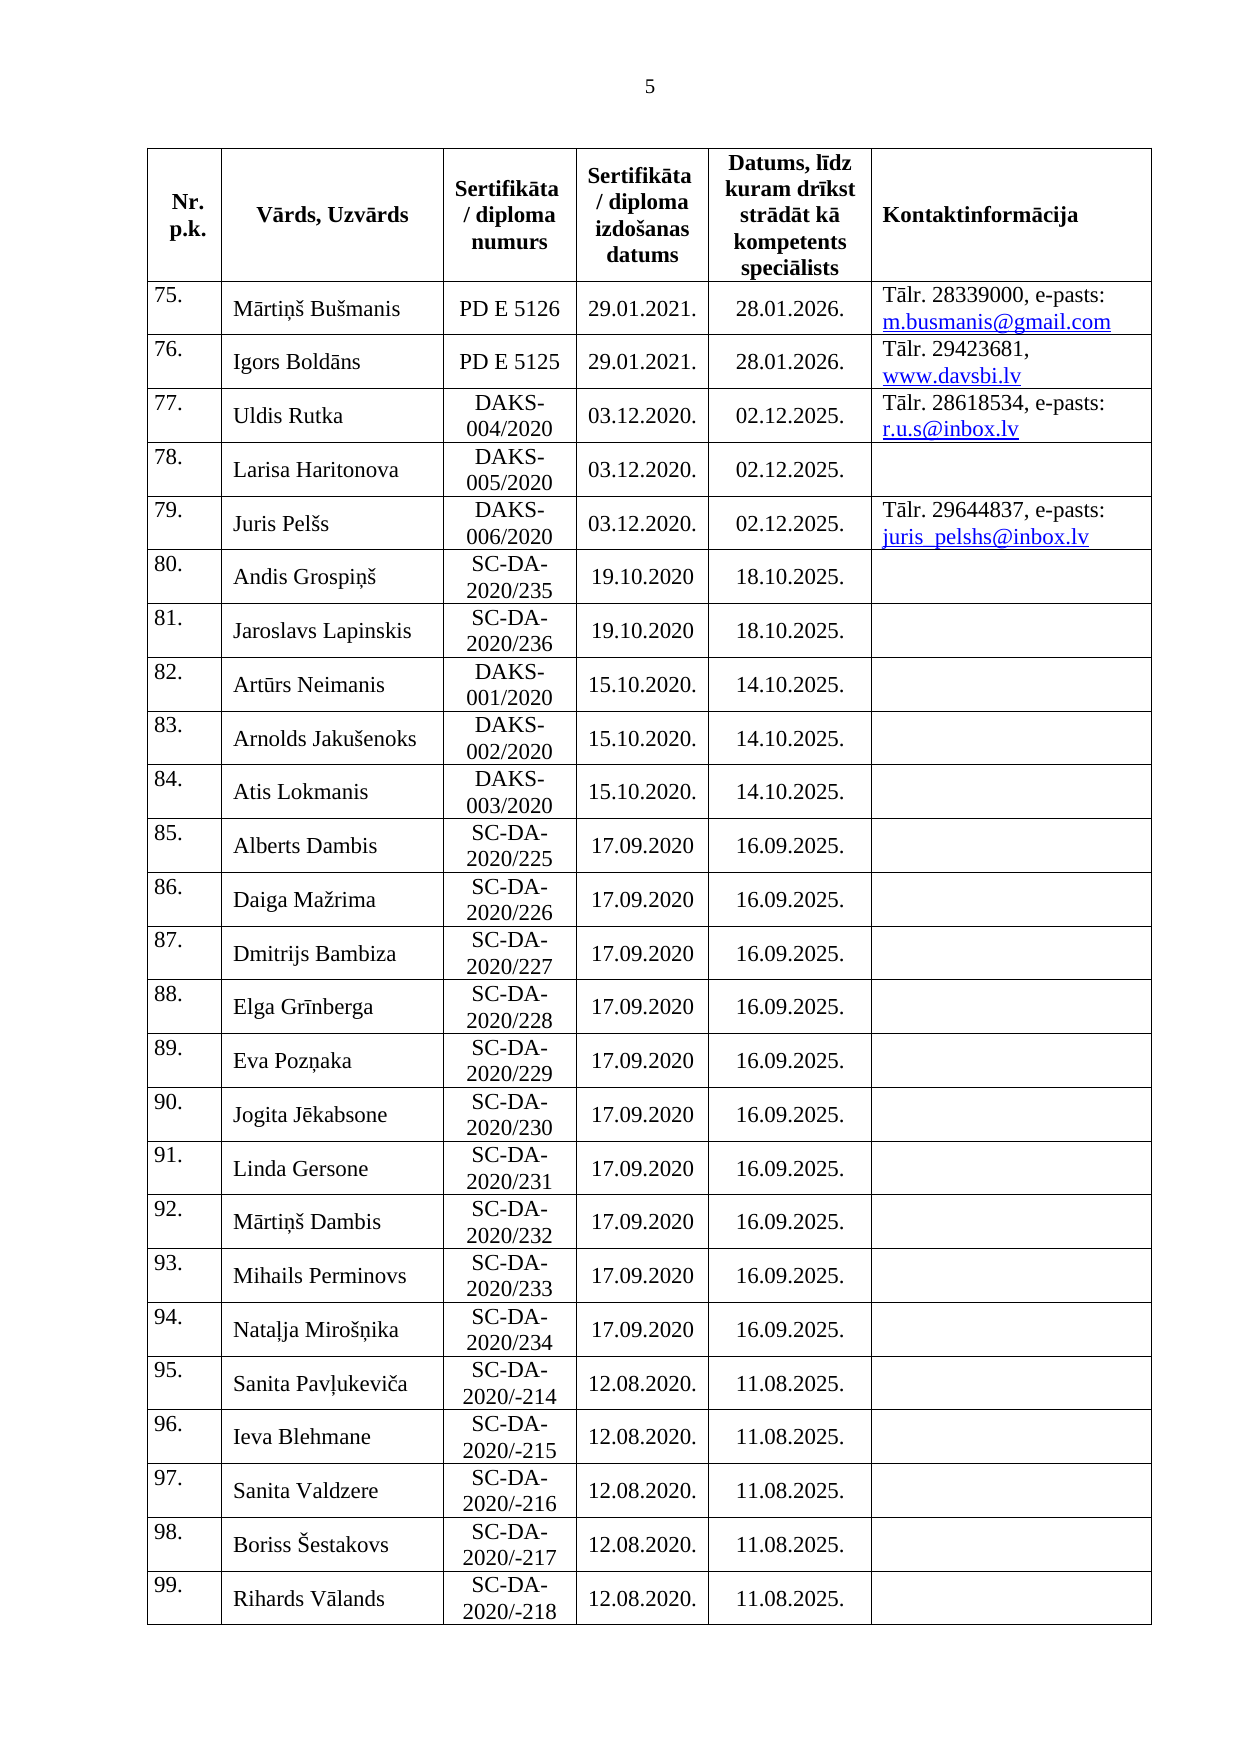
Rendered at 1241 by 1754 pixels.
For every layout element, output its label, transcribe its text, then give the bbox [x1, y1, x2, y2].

table_cell [872, 604, 1151, 657]
table_header Nr. p.k. [148, 149, 221, 281]
table_cell Juris Pelšs [222, 497, 443, 549]
table_cell DAKS-001/2020 [444, 658, 576, 711]
table_cell [148, 550, 221, 603]
table_cell Mārtiņš Dambis [222, 1195, 443, 1248]
table_cell 03.12.2020. [577, 443, 708, 496]
table_cell [148, 1195, 221, 1248]
table_cell SC-DA-2020/226 [444, 873, 576, 926]
table_cell 12.08.2020. [577, 1410, 708, 1463]
table_cell PD E 5125 [444, 335, 576, 388]
table_cell [872, 1142, 1151, 1194]
table_cell 02.12.2025. [709, 497, 871, 549]
table_cell [148, 1357, 221, 1409]
table_cell [872, 927, 1151, 979]
table_cell [148, 443, 221, 496]
table_cell [148, 335, 221, 388]
table_cell [148, 1518, 221, 1571]
table_cell [872, 980, 1151, 1033]
table_cell SC-DA-2020/230 [444, 1088, 576, 1141]
table_cell Larisa Haritonova [222, 443, 443, 496]
table_cell [148, 712, 221, 764]
table_cell Nataļja Mirošņika [222, 1303, 443, 1356]
table_cell [872, 1303, 1151, 1356]
table_cell 16.09.2025. [709, 873, 871, 926]
table_cell Andis Grospiņš [222, 550, 443, 603]
table_cell 17.09.2020 [577, 1142, 708, 1194]
table_cell 17.09.2020 [577, 873, 708, 926]
table_cell [872, 1464, 1151, 1517]
table_cell Artūrs Neimanis [222, 658, 443, 711]
table_cell 03.12.2020. [577, 389, 708, 442]
table_cell [872, 1410, 1151, 1463]
table_cell [148, 1249, 221, 1302]
table_cell 15.10.2020. [577, 658, 708, 711]
table_cell SC-DA-2020/-218 [444, 1572, 576, 1624]
table_cell 14.10.2025. [709, 658, 871, 711]
table_header Sertifikāta / diploma numurs [444, 149, 576, 281]
table_cell [872, 873, 1151, 926]
table_cell DAKS-005/2020 [444, 443, 576, 496]
table_cell [872, 550, 1151, 603]
table_cell 17.09.2020 [577, 1034, 708, 1087]
table_cell 02.12.2025. [709, 389, 871, 442]
table_cell SC-DA-2020/233 [444, 1249, 576, 1302]
table_cell [148, 1410, 221, 1463]
table_cell 16.09.2025. [709, 1303, 871, 1356]
table_cell 15.10.2020. [577, 712, 708, 764]
table_cell 17.09.2020 [577, 980, 708, 1033]
table_cell Tālr. 28339000, e-pasts: m.busmanis@gmail.com [872, 282, 1151, 334]
table_cell Tālr. 29423681, www.davsbi.lv [872, 335, 1151, 388]
table_cell 16.09.2025. [709, 980, 871, 1033]
table_cell SC-DA-2020/235 [444, 550, 576, 603]
table_cell [148, 604, 221, 657]
table_cell Elga Grīnberga [222, 980, 443, 1033]
table_cell Jaroslavs Lapinskis [222, 604, 443, 657]
table_cell [148, 497, 221, 549]
table_cell 12.08.2020. [577, 1518, 708, 1571]
table_cell [148, 819, 221, 872]
table_cell Tālr. 29644837, e-pasts: juris_pelshs@inbox.lv [872, 497, 1151, 549]
table_cell 14.10.2025. [709, 712, 871, 764]
table_cell [148, 980, 221, 1033]
table_cell [148, 765, 221, 818]
table_cell [872, 1034, 1151, 1087]
table_cell 17.09.2020 [577, 1249, 708, 1302]
table_cell [148, 927, 221, 979]
table_cell [872, 1518, 1151, 1571]
table_cell 16.09.2025. [709, 927, 871, 979]
table_cell SC-DA-2020/231 [444, 1142, 576, 1194]
table_cell Mārtiņš Bušmanis [222, 282, 443, 334]
table_cell SC-DA-2020/229 [444, 1034, 576, 1087]
table_header Vārds, Uzvārds [222, 149, 443, 281]
table_cell DAKS-006/2020 [444, 497, 576, 549]
table_cell DAKS-004/2020 [444, 389, 576, 442]
table_cell Arnolds Jakušenoks [222, 712, 443, 764]
table_cell SC-DA-2020/232 [444, 1195, 576, 1248]
table_cell 29.01.2021. [577, 282, 708, 334]
table_cell SC-DA-2020/-214 [444, 1357, 576, 1409]
table_cell [872, 658, 1151, 711]
table_cell [872, 1357, 1151, 1409]
table_cell [872, 1088, 1151, 1141]
table_cell Ieva Blehmane [222, 1410, 443, 1463]
table_cell 28.01.2026. [709, 335, 871, 388]
table_cell SC-DA-2020/-216 [444, 1464, 576, 1517]
table_cell 19.10.2020 [577, 604, 708, 657]
table_cell 12.08.2020. [577, 1464, 708, 1517]
table_cell Dmitrijs Bambiza [222, 927, 443, 979]
table_cell SC-DA-2020/225 [444, 819, 576, 872]
table_cell 15.10.2020. [577, 765, 708, 818]
table_cell 11.08.2025. [709, 1357, 871, 1409]
table_cell [148, 389, 221, 442]
table_cell Jogita Jēkabsone [222, 1088, 443, 1141]
table_cell 17.09.2020 [577, 1195, 708, 1248]
table_cell [148, 1088, 221, 1141]
table_cell [872, 765, 1151, 818]
table_cell Uldis Rutka [222, 389, 443, 442]
table_cell PD E 5126 [444, 282, 576, 334]
table_cell Linda Gersone [222, 1142, 443, 1194]
table_cell 17.09.2020 [577, 819, 708, 872]
table_cell [148, 1034, 221, 1087]
table_cell Boriss Šestakovs [222, 1518, 443, 1571]
table_cell 11.08.2025. [709, 1410, 871, 1463]
table_cell SC-DA-2020/234 [444, 1303, 576, 1356]
table_cell [148, 1572, 221, 1624]
table_cell SC-DA-2020/-215 [444, 1410, 576, 1463]
table_header Kontaktinformācija [872, 149, 1151, 281]
table_cell 16.09.2025. [709, 1249, 871, 1302]
table_cell 02.12.2025. [709, 443, 871, 496]
table_cell Sanita Pavļukeviča [222, 1357, 443, 1409]
table_cell 12.08.2020. [577, 1572, 708, 1624]
table_cell Alberts Dambis [222, 819, 443, 872]
table_cell Sanita Valdzere [222, 1464, 443, 1517]
table_header Sertifikāta / diploma izdošanas datums [577, 149, 708, 281]
table_cell 14.10.2025. [709, 765, 871, 818]
table_cell 16.09.2025. [709, 1142, 871, 1194]
table_cell [872, 712, 1151, 764]
table_cell SC-DA-2020/-217 [444, 1518, 576, 1571]
table_cell 03.12.2020. [577, 497, 708, 549]
table_cell DAKS-003/2020 [444, 765, 576, 818]
table_cell Daiga Mažrima [222, 873, 443, 926]
table_cell 28.01.2026. [709, 282, 871, 334]
table_cell [872, 443, 1151, 496]
table_cell 11.08.2025. [709, 1518, 871, 1571]
table_cell [872, 819, 1151, 872]
table_cell Atis Lokmanis [222, 765, 443, 818]
table_cell [148, 1464, 221, 1517]
table_header Datums, līdz kuram drīkst strādāt kā kompetents speciālists [709, 149, 871, 281]
table_cell 18.10.2025. [709, 604, 871, 657]
table_cell 19.10.2020 [577, 550, 708, 603]
table_cell 11.08.2025. [709, 1572, 871, 1624]
table_cell 18.10.2025. [709, 550, 871, 603]
table_cell 17.09.2020 [577, 927, 708, 979]
table_cell [148, 282, 221, 334]
table_cell Tālr. 28618534, e-pasts: r.u.s@inbox.lv [872, 389, 1151, 442]
table_cell 16.09.2025. [709, 819, 871, 872]
table_cell DAKS-002/2020 [444, 712, 576, 764]
table_cell [872, 1249, 1151, 1302]
table_cell [148, 873, 221, 926]
table_cell 12.08.2020. [577, 1357, 708, 1409]
table_cell Rihards Vālands [222, 1572, 443, 1624]
table_cell [148, 1142, 221, 1194]
table_cell 17.09.2020 [577, 1088, 708, 1141]
table_cell 16.09.2025. [709, 1034, 871, 1087]
table_cell 29.01.2021. [577, 335, 708, 388]
table_cell SC-DA-2020/228 [444, 980, 576, 1033]
table_cell [872, 1195, 1151, 1248]
table_cell Eva Pozņaka [222, 1034, 443, 1087]
table_cell SC-DA-2020/236 [444, 604, 576, 657]
table_cell [872, 1572, 1151, 1624]
table_cell Igors Boldāns [222, 335, 443, 388]
table_cell [148, 658, 221, 711]
table_cell 17.09.2020 [577, 1303, 708, 1356]
table_cell [148, 1303, 221, 1356]
table_cell 16.09.2025. [709, 1088, 871, 1141]
table_cell 16.09.2025. [709, 1195, 871, 1248]
table_cell 11.08.2025. [709, 1464, 871, 1517]
table_cell SC-DA-2020/227 [444, 927, 576, 979]
table_cell Mihails Perminovs [222, 1249, 443, 1302]
